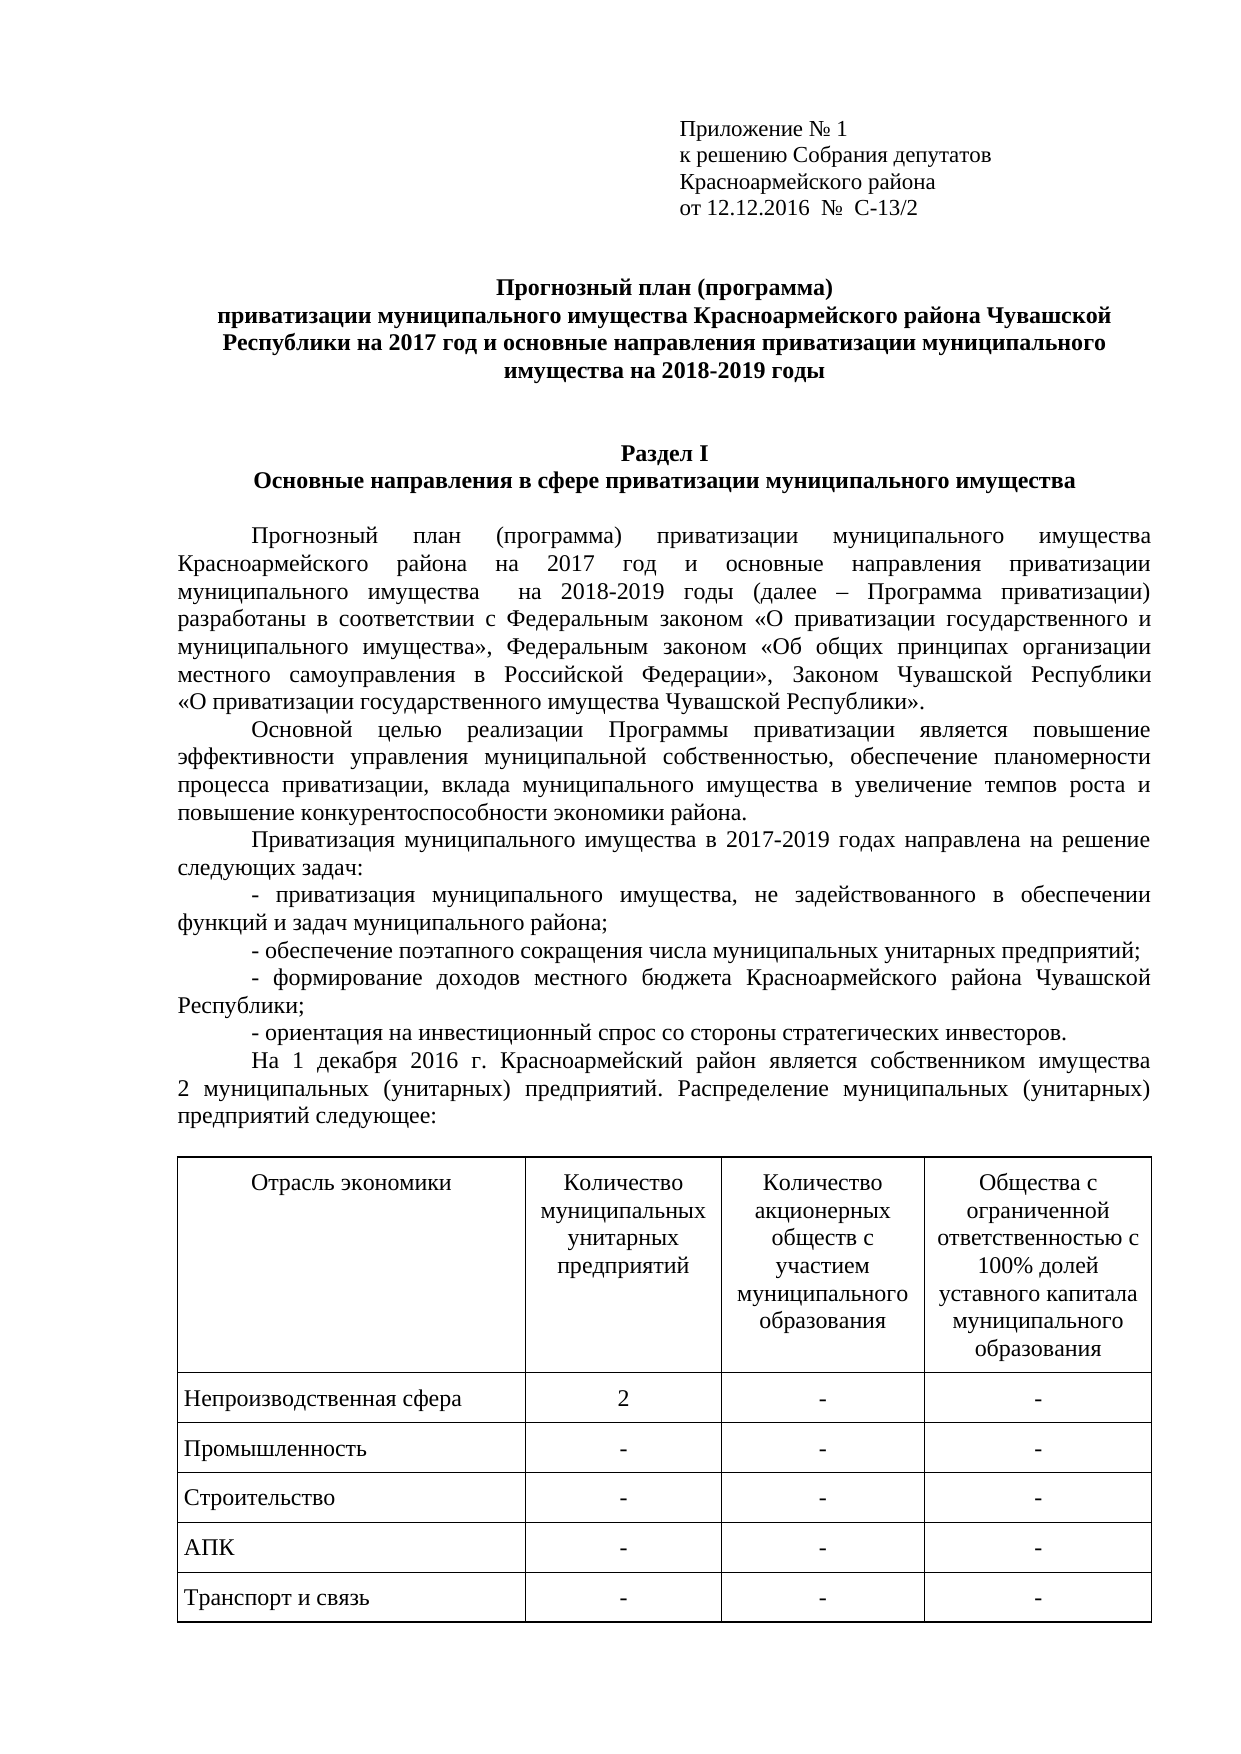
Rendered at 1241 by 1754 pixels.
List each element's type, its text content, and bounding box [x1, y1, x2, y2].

table_header Количество муниципальных унитарных предприятий [526, 1158, 721, 1372]
text Основные направления в сфере приватизации муниципального имущества [177, 466, 1152, 494]
table_cell Непроизводственная сфера [178, 1373, 525, 1422]
table_header Общества с ограниченной ответственностью с 100% долей уставного капитала муниципального образования [925, 1158, 1151, 1372]
text - формирование доходов местного бюджета Красноармейского района Чувашской Республики; [177, 963, 1152, 1018]
text от 12.12.2016 № С-13/2 [679, 194, 1152, 220]
table_header Количество акционерных обществ с участием муниципального образования [722, 1158, 924, 1372]
text - обеспечение поэтапного сокращения числа муниципальных унитарных предприятий; [177, 936, 1152, 963]
table_header Отрасль экономики [178, 1158, 525, 1372]
table_cell - [925, 1473, 1151, 1522]
text Прогнозный план (программа) [177, 273, 1152, 301]
table_cell - [722, 1523, 924, 1572]
table_cell - [925, 1523, 1151, 1572]
table_cell - [925, 1373, 1151, 1422]
text Приложение № 1 [679, 115, 1152, 141]
table_cell 2 [526, 1373, 721, 1422]
table_cell АПК [178, 1523, 525, 1572]
table_cell - [526, 1473, 721, 1522]
text Основной целью реализации Программы приватизации является повышение эффективности управления муниципальной собственностью, обеспечение планомерности процесса приватизации, вклада муниципального имущества в увеличение темпов роста и повышение конкурентоспособности экономики района. [177, 715, 1152, 825]
table_cell - [925, 1573, 1151, 1621]
table_cell - [722, 1423, 924, 1472]
table_cell - [526, 1573, 721, 1621]
text Раздел I [177, 439, 1152, 466]
table_cell - [925, 1423, 1151, 1472]
table_cell - [526, 1423, 721, 1472]
text Красноармейского района [679, 168, 1152, 194]
text Прогнозный план (программа) приватизации муниципального имущества Красноармейского района на 2017 год и основные направления приватизации муниципального имущества на 2018-2019 годы (далее – Программа приватизации) разработаны в соответствии с Федеральным законом «О приватизации государственного и муниципального имущества», Федеральным законом «Об общих принципах организации местного самоуправления в Российской Федерации», Законом Чувашской Республики «О приватизации государственного имущества Чувашской Республики». [177, 522, 1152, 715]
text На 1 декабря 2016 г. Красноармейский район является собственником имущества 2 муниципальных (унитарных) предприятий. Распределение муниципальных (унитарных) предприятий следующее: [177, 1046, 1152, 1129]
table_cell Строительство [178, 1473, 525, 1522]
table_cell - [722, 1473, 924, 1522]
table_cell - [722, 1373, 924, 1422]
table_cell Транспорт и связь [178, 1573, 525, 1621]
text - приватизация муниципального имущества, не задействованного в обеспечении функций и задач муниципального района; [177, 880, 1152, 936]
text к решению Собрания депутатов [679, 141, 1152, 168]
text - ориентация на инвестиционный спрос со стороны стратегических инвесторов. [177, 1018, 1152, 1046]
text приватизации муниципального имущества Красноармейского района Чувашской Республики на 2017 год и основные направления приватизации муниципального имущества на 2018-2019 годы [177, 301, 1152, 383]
table_cell - [722, 1573, 924, 1621]
table_cell Промышленность [178, 1423, 525, 1472]
text Приватизация муниципального имущества в 2017-2019 годах направлена на решение следующих задач: [177, 825, 1152, 880]
table_cell - [526, 1523, 721, 1572]
